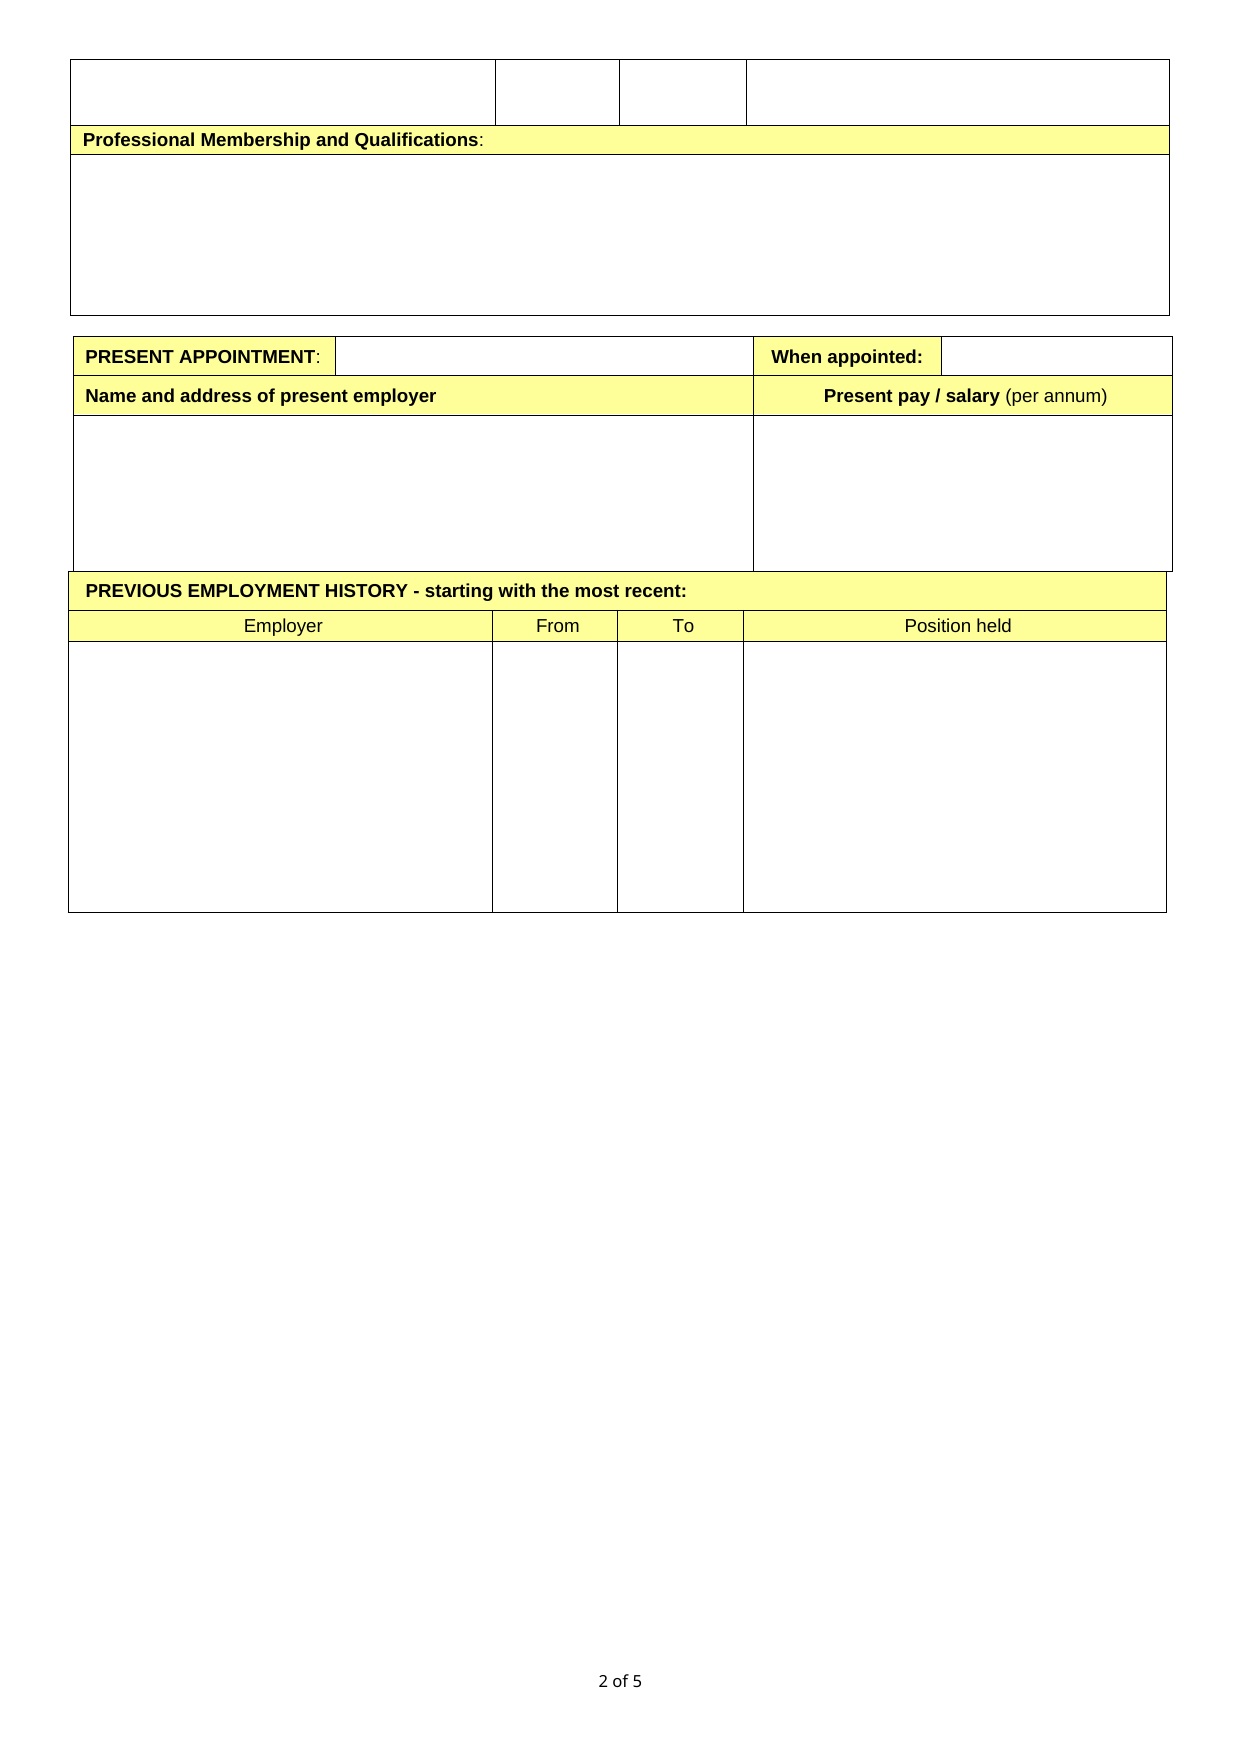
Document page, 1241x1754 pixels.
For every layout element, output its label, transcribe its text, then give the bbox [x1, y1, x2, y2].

table_header [942, 337, 1172, 375]
table_cell [754, 416, 1172, 571]
table_cell [493, 642, 617, 912]
table_cell Name and address of present employer [74, 376, 753, 414]
table_cell Position held [744, 611, 1166, 641]
table_cell [71, 60, 495, 125]
table_cell [69, 642, 492, 912]
table_header When appointed: [754, 337, 941, 375]
table_cell [496, 60, 619, 125]
table_cell [71, 155, 1169, 315]
table_cell From [493, 611, 617, 641]
table_cell [747, 60, 1169, 125]
table_cell Employer [69, 611, 492, 641]
table_cell [744, 642, 1166, 912]
table_cell [620, 60, 746, 125]
table_cell PREVIOUS EMPLOYMENT HISTORY - starting with the most recent: [69, 572, 1166, 610]
table_cell Present pay / salary (per annum) [754, 376, 1172, 414]
table_cell Professional Membership and Qualifications: [71, 126, 1169, 154]
table_cell [618, 642, 743, 912]
table_header [336, 337, 753, 375]
table_header PRESENT APPOINTMENT: [74, 337, 335, 375]
table_cell [74, 416, 753, 571]
table_cell To [618, 611, 743, 641]
